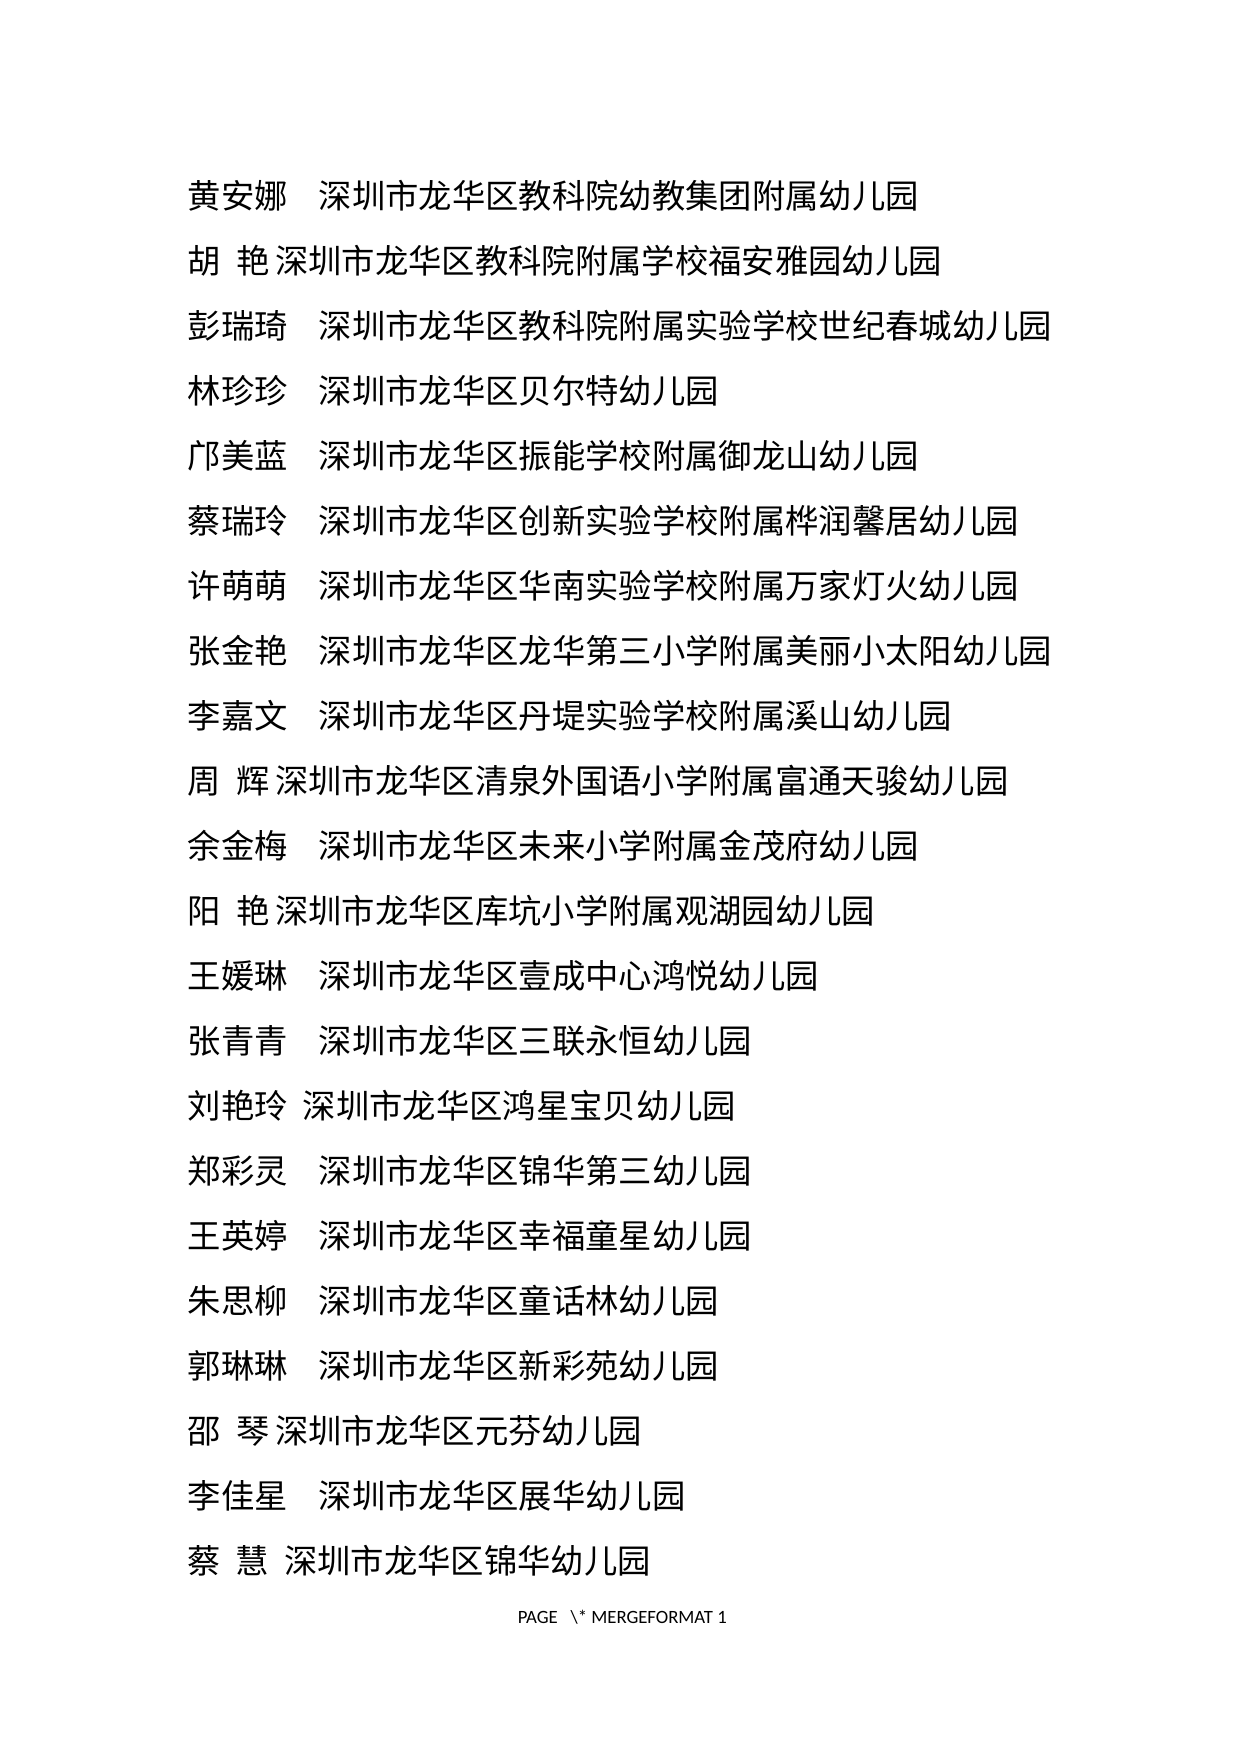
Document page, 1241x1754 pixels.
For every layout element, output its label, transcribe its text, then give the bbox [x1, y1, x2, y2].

text 刘艳玲 深圳市龙华区鸿星宝贝幼儿园 [187, 1072, 1053, 1137]
text 邝美蓝 深圳市龙华区振能学校附属御龙山幼儿园 [187, 422, 1053, 487]
text 彭瑞琦 深圳市龙华区教科院附属实验学校世纪春城幼儿园 [187, 292, 1053, 357]
text 王英婷 深圳市龙华区幸福童星幼儿园 [187, 1202, 1053, 1267]
text 周 辉 深圳市龙华区清泉外国语小学附属富通天骏幼儿园 [187, 747, 1053, 812]
text 朱思柳 深圳市龙华区童话林幼儿园 [187, 1267, 1053, 1332]
text 余金梅 深圳市龙华区未来小学附属金茂府幼儿园 [187, 812, 1053, 877]
text 蔡瑞玲 深圳市龙华区创新实验学校附属桦润馨居幼儿园 [187, 487, 1053, 552]
text 张青青 深圳市龙华区三联永恒幼儿园 [187, 1007, 1053, 1072]
text 林珍珍 深圳市龙华区贝尔特幼儿园 [187, 357, 1053, 422]
text 郭琳琳 深圳市龙华区新彩苑幼儿园 [187, 1332, 1053, 1397]
text 蔡 慧 深圳市龙华区锦华幼儿园 [187, 1527, 1053, 1592]
text 王媛琳 深圳市龙华区壹成中心鸿悦幼儿园 [187, 942, 1053, 1007]
text 许萌萌 深圳市龙华区华南实验学校附属万家灯火幼儿园 [187, 552, 1053, 617]
text 李嘉文 深圳市龙华区丹堤实验学校附属溪山幼儿园 [187, 682, 1053, 747]
text 黄安娜 深圳市龙华区教科院幼教集团附属幼儿园 [187, 162, 1053, 227]
text 胡 艳 深圳市龙华区教科院附属学校福安雅园幼儿园 [187, 227, 1053, 292]
text 阳 艳 深圳市龙华区库坑小学附属观湖园幼儿园 [187, 877, 1053, 942]
text 邵 琴 深圳市龙华区元芬幼儿园 [187, 1397, 1053, 1462]
text 李佳星 深圳市龙华区展华幼儿园 [187, 1462, 1053, 1527]
text 张金艳 深圳市龙华区龙华第三小学附属美丽小太阳幼儿园 [187, 617, 1053, 682]
text 郑彩灵 深圳市龙华区锦华第三幼儿园 [187, 1137, 1053, 1202]
